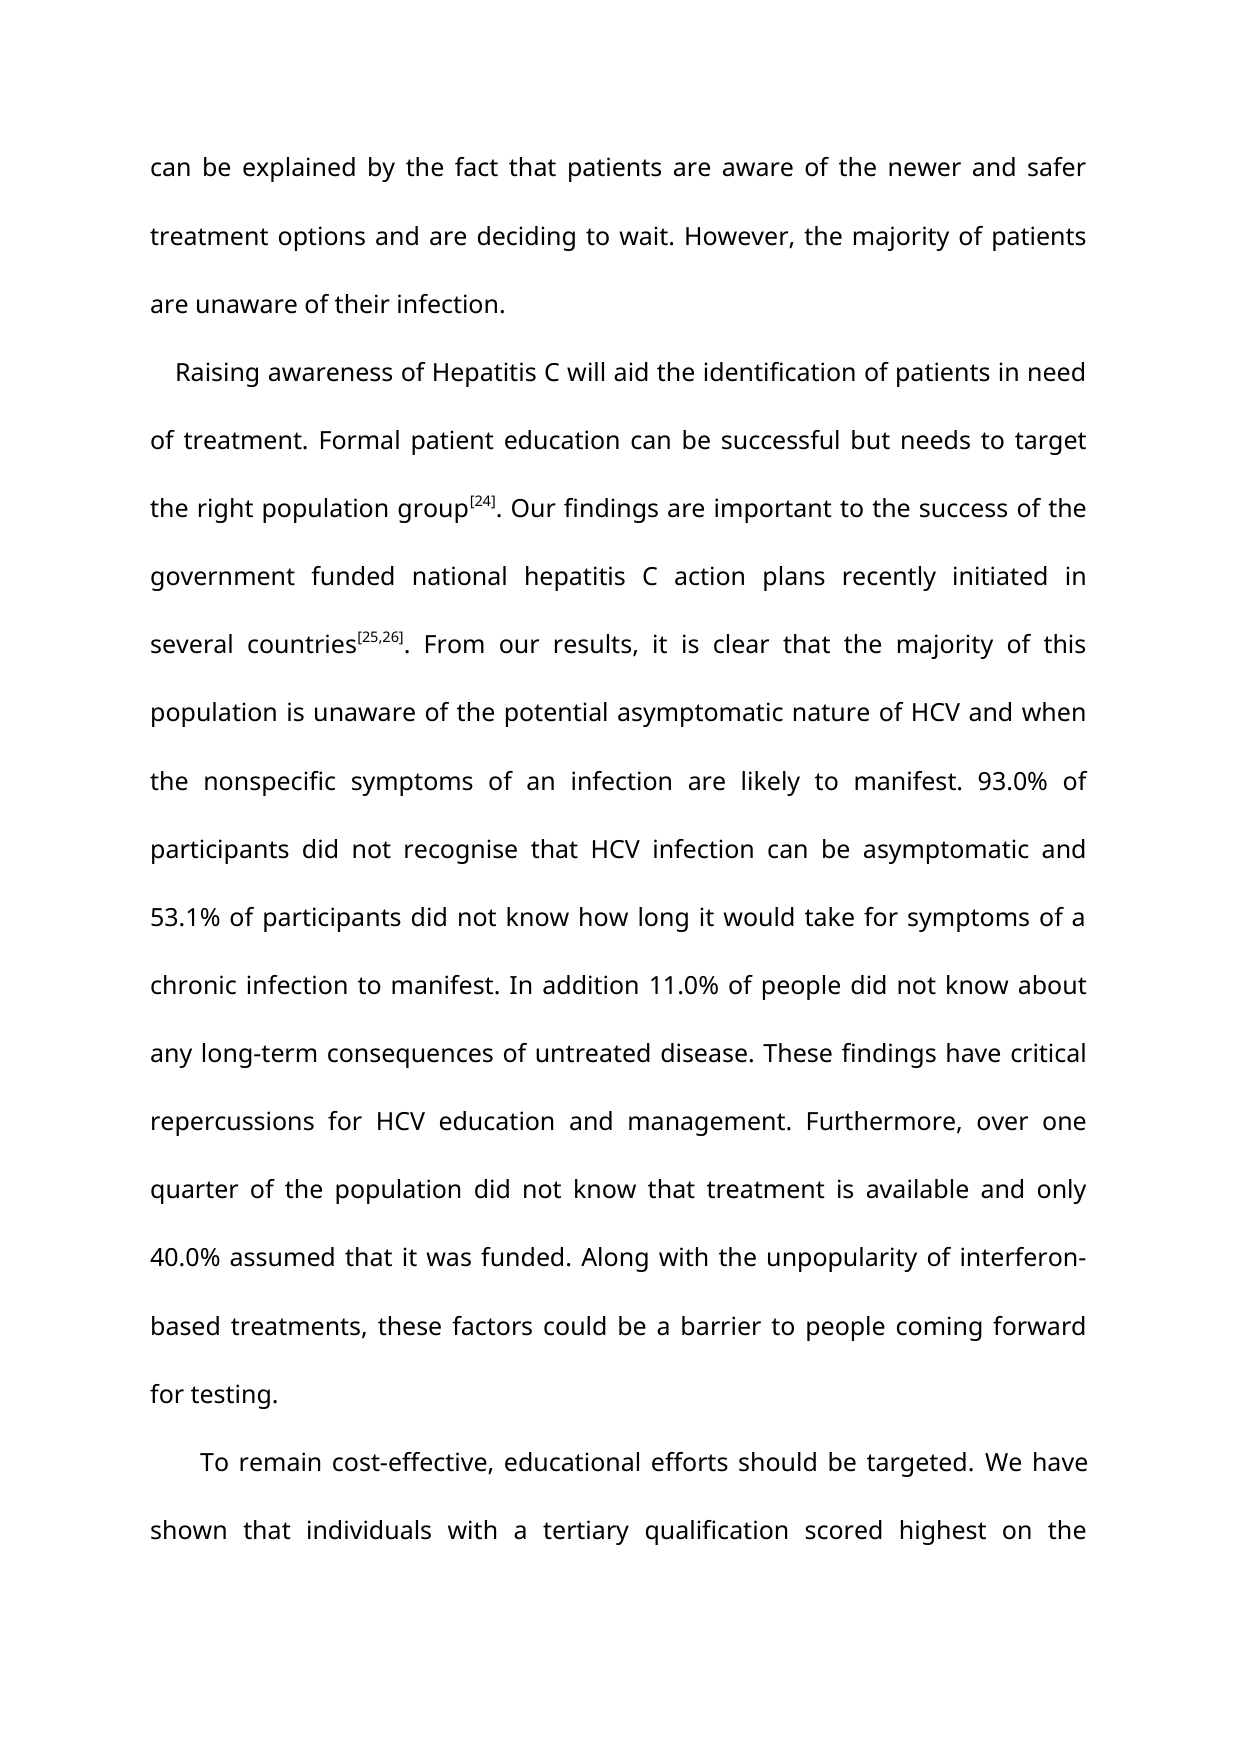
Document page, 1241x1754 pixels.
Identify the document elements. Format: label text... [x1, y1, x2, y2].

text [150, 1444, 1088, 1547]
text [150, 150, 1088, 320]
text Raising awareness of Hepatitis C will aid the identification of patients in need of treatment. Formal patient education can be successful but needs to target the right population group[24]. Our findings are important to the success of the government funded national hepatitis C action plans recently initiated in several countries[25,26]. From our results, it is clear that the majority of this population is unaware of the potential asymptomatic nature of HCV and when the nonspecific symptoms of an infection are likely to manifest. 93.0% of participants did not recognise that HCV infection can be asymptomatic and 53.1% of participants did not know how long it would take for symptoms of a chronic infection to manifest. In addition 11.0% of people did not know about any long-term consequences of untreated disease. These findings have critical repercussions for HCV education and management. Furthermore, over one quarter of the population did not know that treatment is available and only 40.0% assumed that it was funded. Along with the unpopularity of interferon-based treatments, these factors could be a barrier to people coming forward for testing. [150, 354, 1088, 1410]
